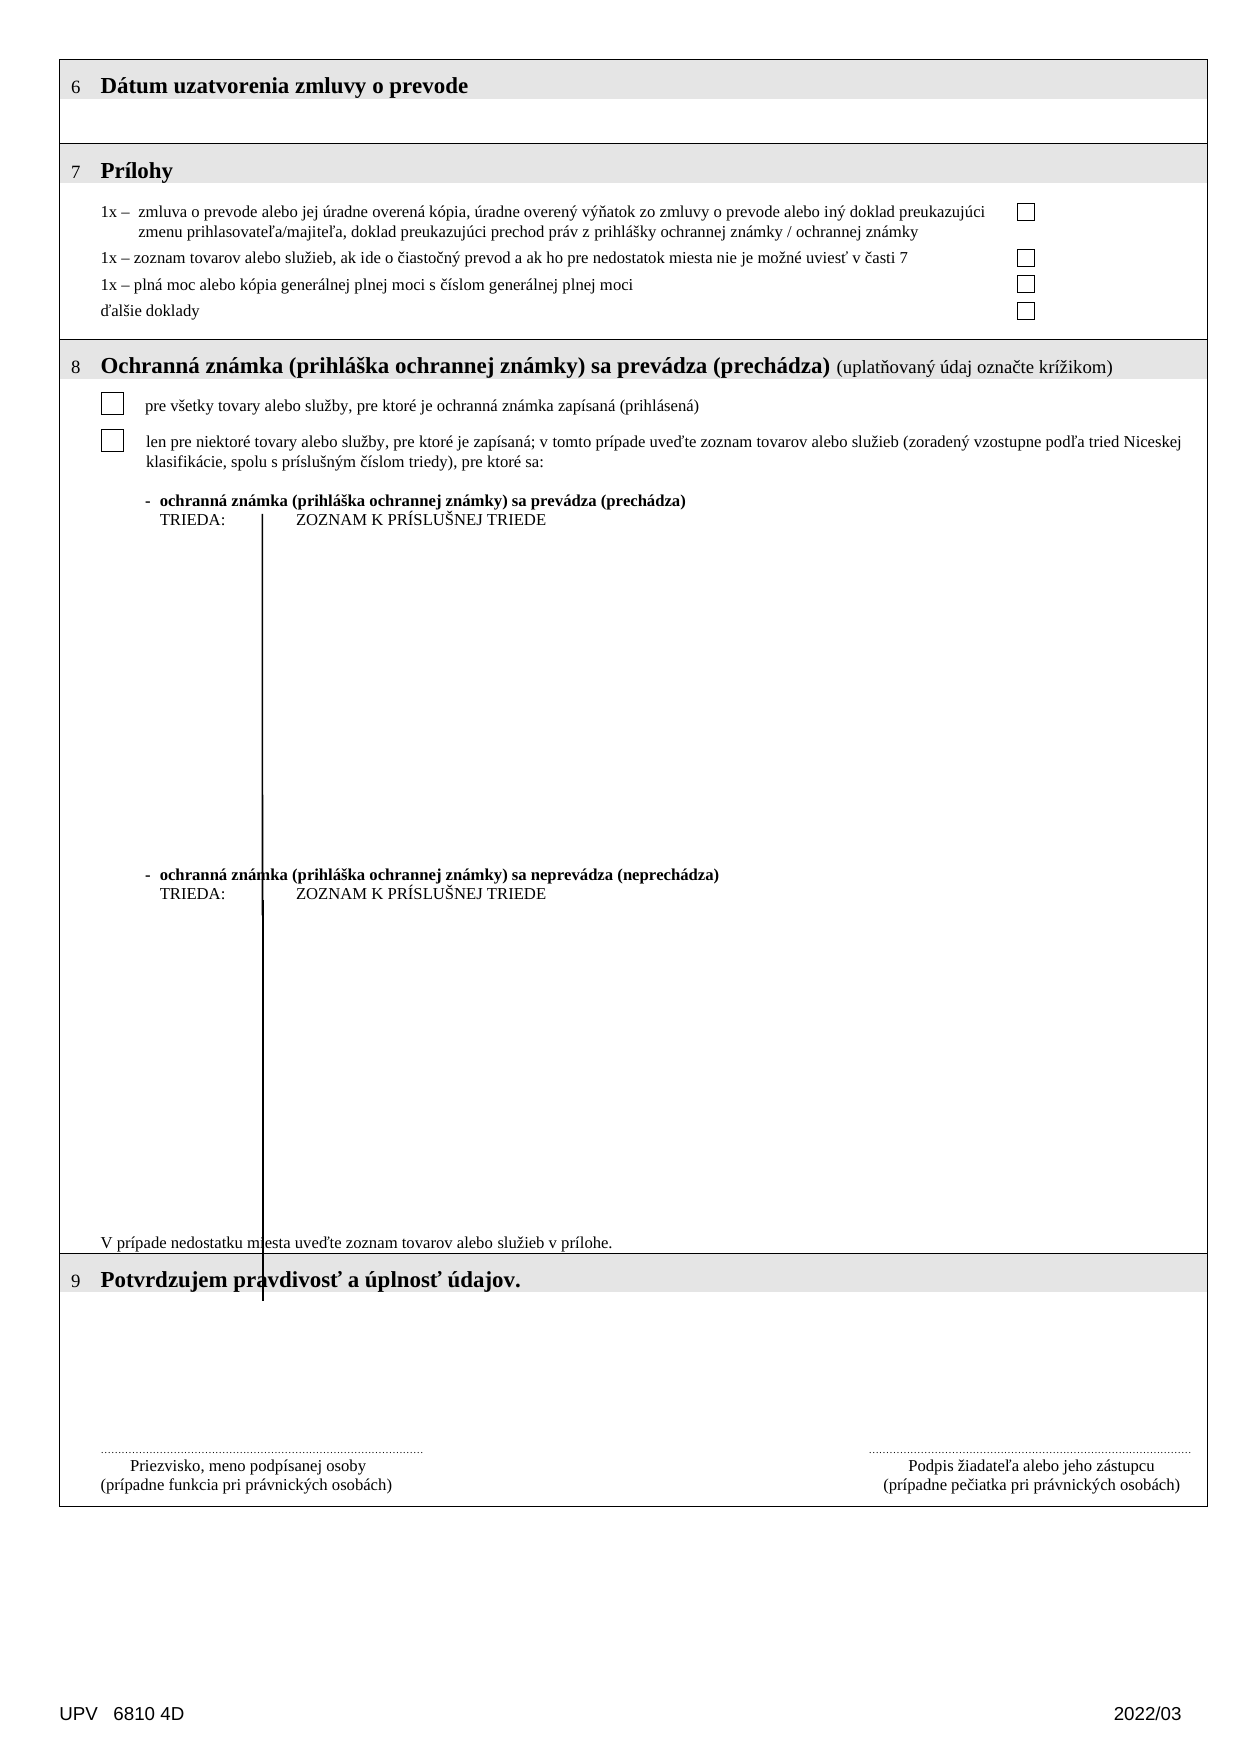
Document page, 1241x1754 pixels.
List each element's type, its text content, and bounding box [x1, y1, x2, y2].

table_cell 9 Potvrdzujem pravdivosť a úplnosť údajov. [60, 1254, 262, 1292]
table_cell 7 Prílohy [60, 144, 1207, 183]
table_header 6 Dátum uzatvorenia zmluvy o prevode [60, 60, 1207, 99]
table_cell 8 Ochranná známka (prihláška ochrannej známky) sa prevádza (prechádza) (uplatňovaný údaj označte krížikom) [60, 340, 1207, 379]
table_cell ………………………………………………………………………………… ………………………………………………………………………………… Priezvisko, meno podpísanej osoby Podpis žiadateľa alebo jeho zástupcu (prípadne funkcia pri právnických osobách) (prípadne pečiatka pri právnických osobách) [60, 1293, 1207, 1506]
table_cell V prípade nedostatku miesta uveďte zoznam tovarov alebo služieb v prílohe. [60, 1221, 262, 1252]
table_cell V prípade nedostatku miesta uveďte zoznam tovarov alebo služieb v prílohe. [264, 1221, 1207, 1252]
table_cell pre všetky tovary alebo služby, pre ktoré je ochranná známka zapísaná (prihlásená) len pre niektoré tovary alebo služby, pre ktoré je zapísaná; v tomto prípade uveďte zoznam tovarov alebo služieb (zoradený vzostupne podľa tried Niceskej klasifikácie, spolu s príslušným číslom triedy), pre ktoré sa: - ochranná známka (prihláška ochrannej známky) sa prevádza (prechádza) TRIEDA: ZOZNAM K PRÍSLUŠNEJ TRIEDE - ochranná známka (prihláška ochrannej známky) sa neprevádza (neprechádza) TRIEDA: ZOZNAM K PRÍSLUŠNEJ TRIEDE [60, 379, 1207, 1221]
table_cell [60, 99, 1207, 143]
table_cell 9 Potvrdzujem pravdivosť a úplnosť údajov. [264, 1254, 1207, 1292]
table_cell 1x – zmluva o prevode alebo jej úradne overená kópia, úradne overený výňatok zo zmluvy o prevode alebo iný doklad preukazujúci zmenu prihlasovateľa/majiteľa, doklad preukazujúci prechod práv z prihlášky ochrannej známky / ochrannej známky 1x – zoznam tovarov alebo služieb, ak ide o čiastočný prevod a ak ho pre nedostatok miesta nie je možné uviesť v časti 7 1x – plná moc alebo kópia generálnej plnej moci s číslom generálnej plnej moci ďalšie doklady [60, 183, 1207, 339]
